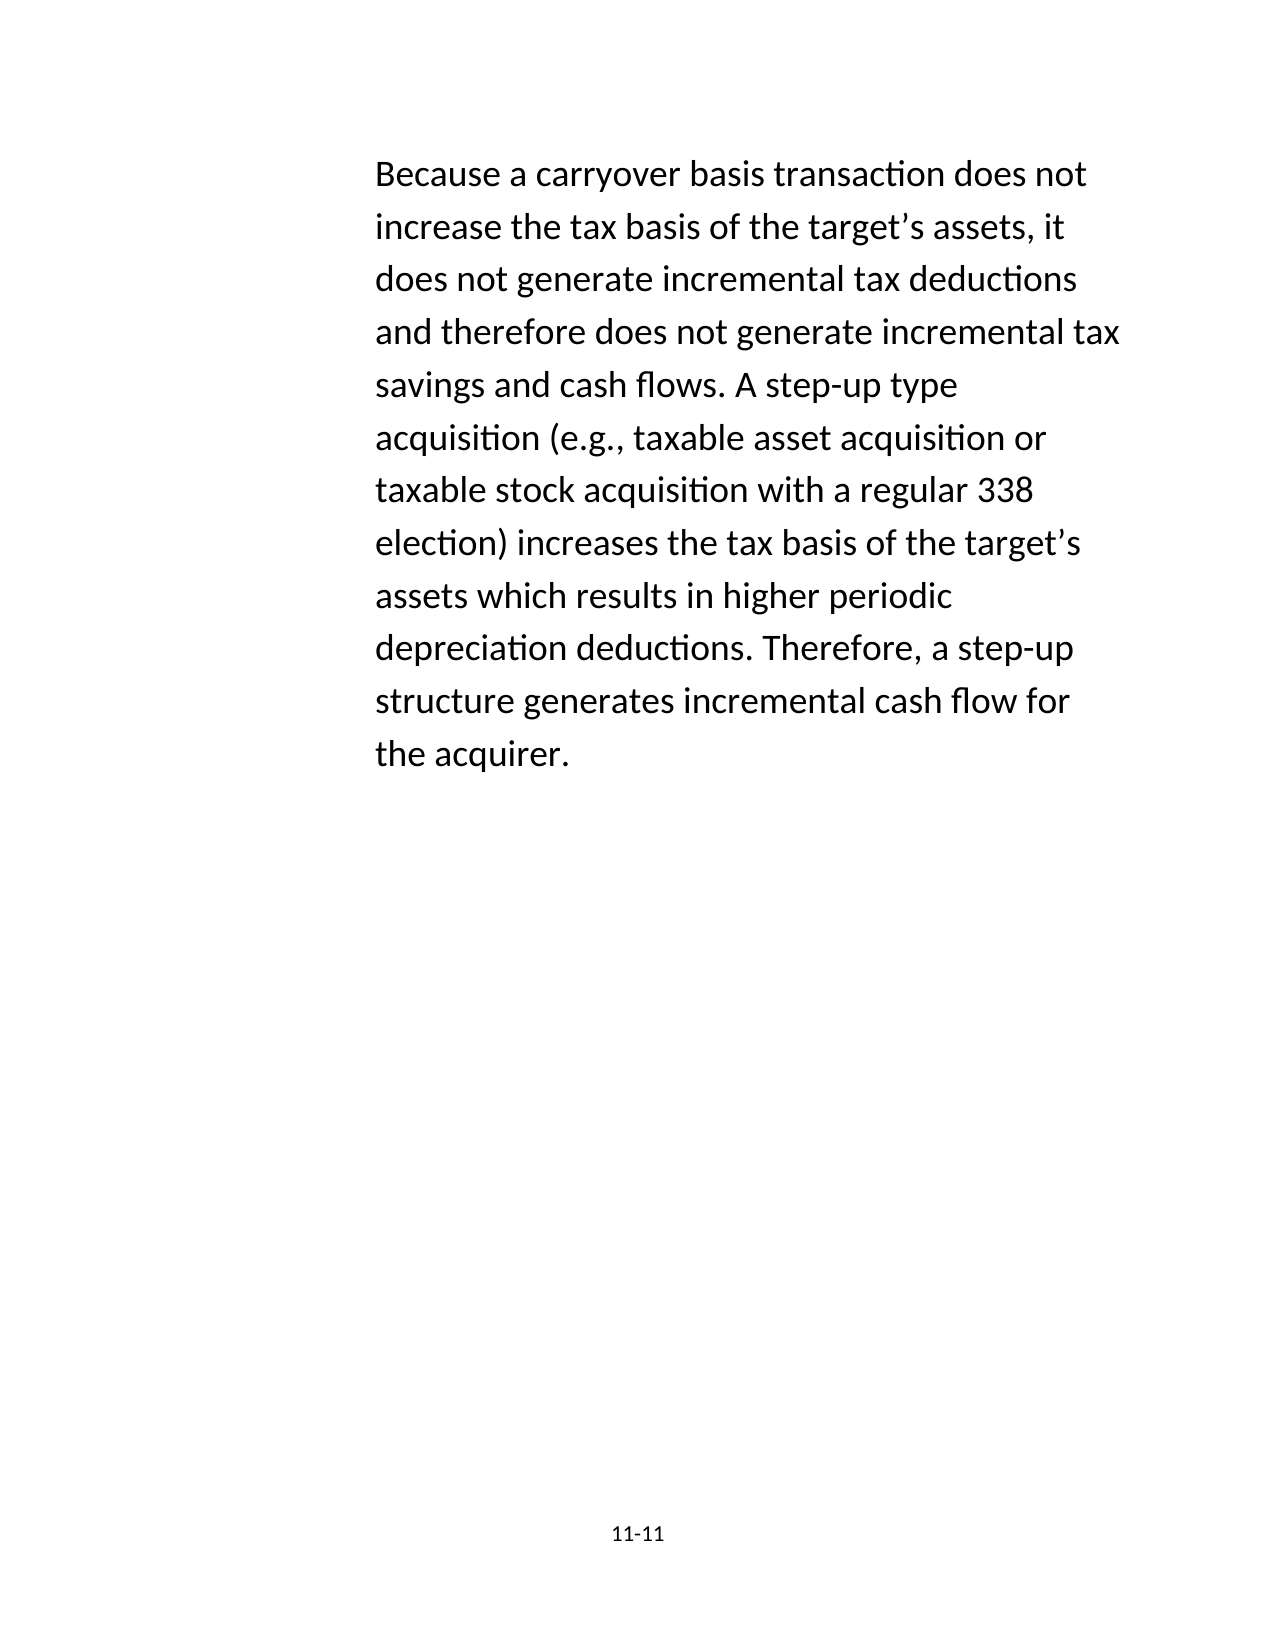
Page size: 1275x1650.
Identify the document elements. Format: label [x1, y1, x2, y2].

list [300, 150, 1125, 776]
